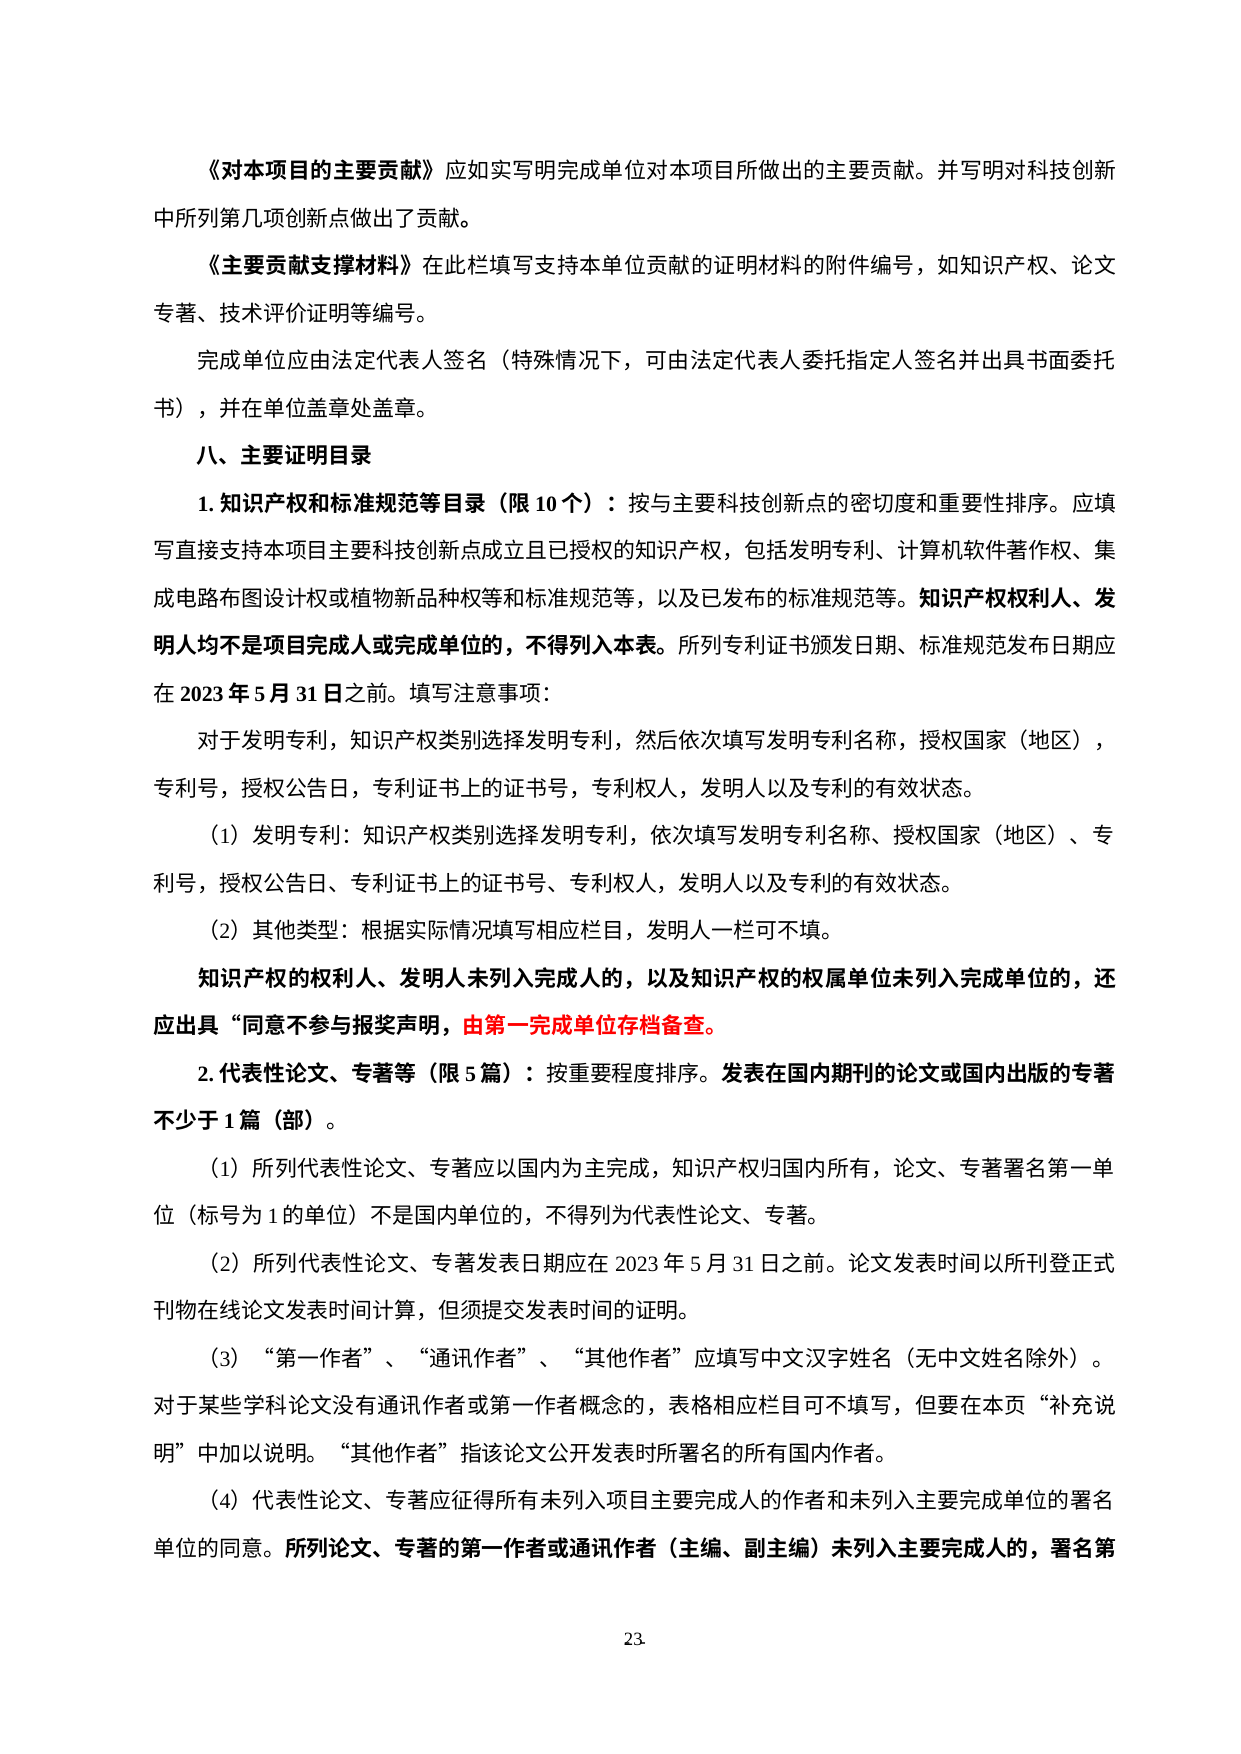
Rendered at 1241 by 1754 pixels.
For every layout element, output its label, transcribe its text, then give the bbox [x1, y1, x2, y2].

text 八、主要证明目录 [197, 438, 1116, 470]
text 对于发明专利，知识产权类别选择发明专利，然后依次填写发明专利名称，授权国家（地区），专利号，授权公告日，专利证书上的证书号，专利权人，发明人以及专利的有效状态。 [153, 723, 1116, 803]
text 2. 代表性论文、专著等（限5篇）：按重要程度排序。发表在国内期刊的论文或国内出版的专著不少于1篇（部）。 [153, 1056, 1116, 1135]
text 《对本项目的主要贡献》应如实写明完成单位对本项目所做出的主要贡献。并写明对科技创新中所列第几项创新点做出了贡献。 [153, 153, 1116, 233]
text （2）其他类型：根据实际情况填写相应栏目，发明人一栏可不填。 [153, 913, 1116, 945]
text 《主要贡献支撑材料》在此栏填写支持本单位贡献的证明材料的附件编号，如知识产权、论文专著、技术评价证明等编号。 [153, 248, 1116, 328]
text 知识产权的权利人、发明人未列入完成人的，以及知识产权的权属单位未列入完成单位的，还应出具“同意不参与报奖声明，由第一完成单位存档备查。 [153, 961, 1116, 1040]
text （1）所列代表性论文、专著应以国内为主完成，知识产权归国内所有，论文、专著署名第一单位（标号为1的单位）不是国内单位的，不得列为代表性论文、专著。 [153, 1151, 1116, 1230]
text （1）发明专利：知识产权类别选择发明专利，依次填写发明专利名称、授权国家（地区）、专利号，授权公告日、专利证书上的证书号、专利权人，发明人以及专利的有效状态。 [153, 818, 1116, 898]
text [153, 1483, 1116, 1563]
text 完成单位应由法定代表人签名（特殊情况下，可由法定代表人委托指定人签名并出具书面委托书），并在单位盖章处盖章。 [153, 343, 1116, 423]
text 1. 知识产权和标准规范等目录（限10个）：按与主要科技创新点的密切度和重要性排序。应填写直接支持本项目主要科技创新点成立且已授权的知识产权，包括发明专利、计算机软件著作权、集成电路布图设计权或植物新品种权等和标准规范等，以及已发布的标准规范等。知识产权权利人、发明人均不是项目完成人或完成单位的，不得列入本表。所列专利证书颁发日期、标准规范发布日期应在2023年5月31日之前。填写注意事项： [153, 486, 1116, 708]
text （3）“第一作者”、“通讯作者”、“其他作者”应填写中文汉字姓名（无中文姓名除外）。对于某些学科论文没有通讯作者或第一作者概念的，表格相应栏目可不填写，但要在本页“补充说明”中加以说明。“其他作者”指该论文公开发表时所署名的所有国内作者。 [153, 1341, 1116, 1468]
text （2）所列代表性论文、专著发表日期应在2023年5月31日之前。论文发表时间以所刊登正式刊物在线论文发表时间计算，但须提交发表时间的证明。 [153, 1246, 1116, 1325]
